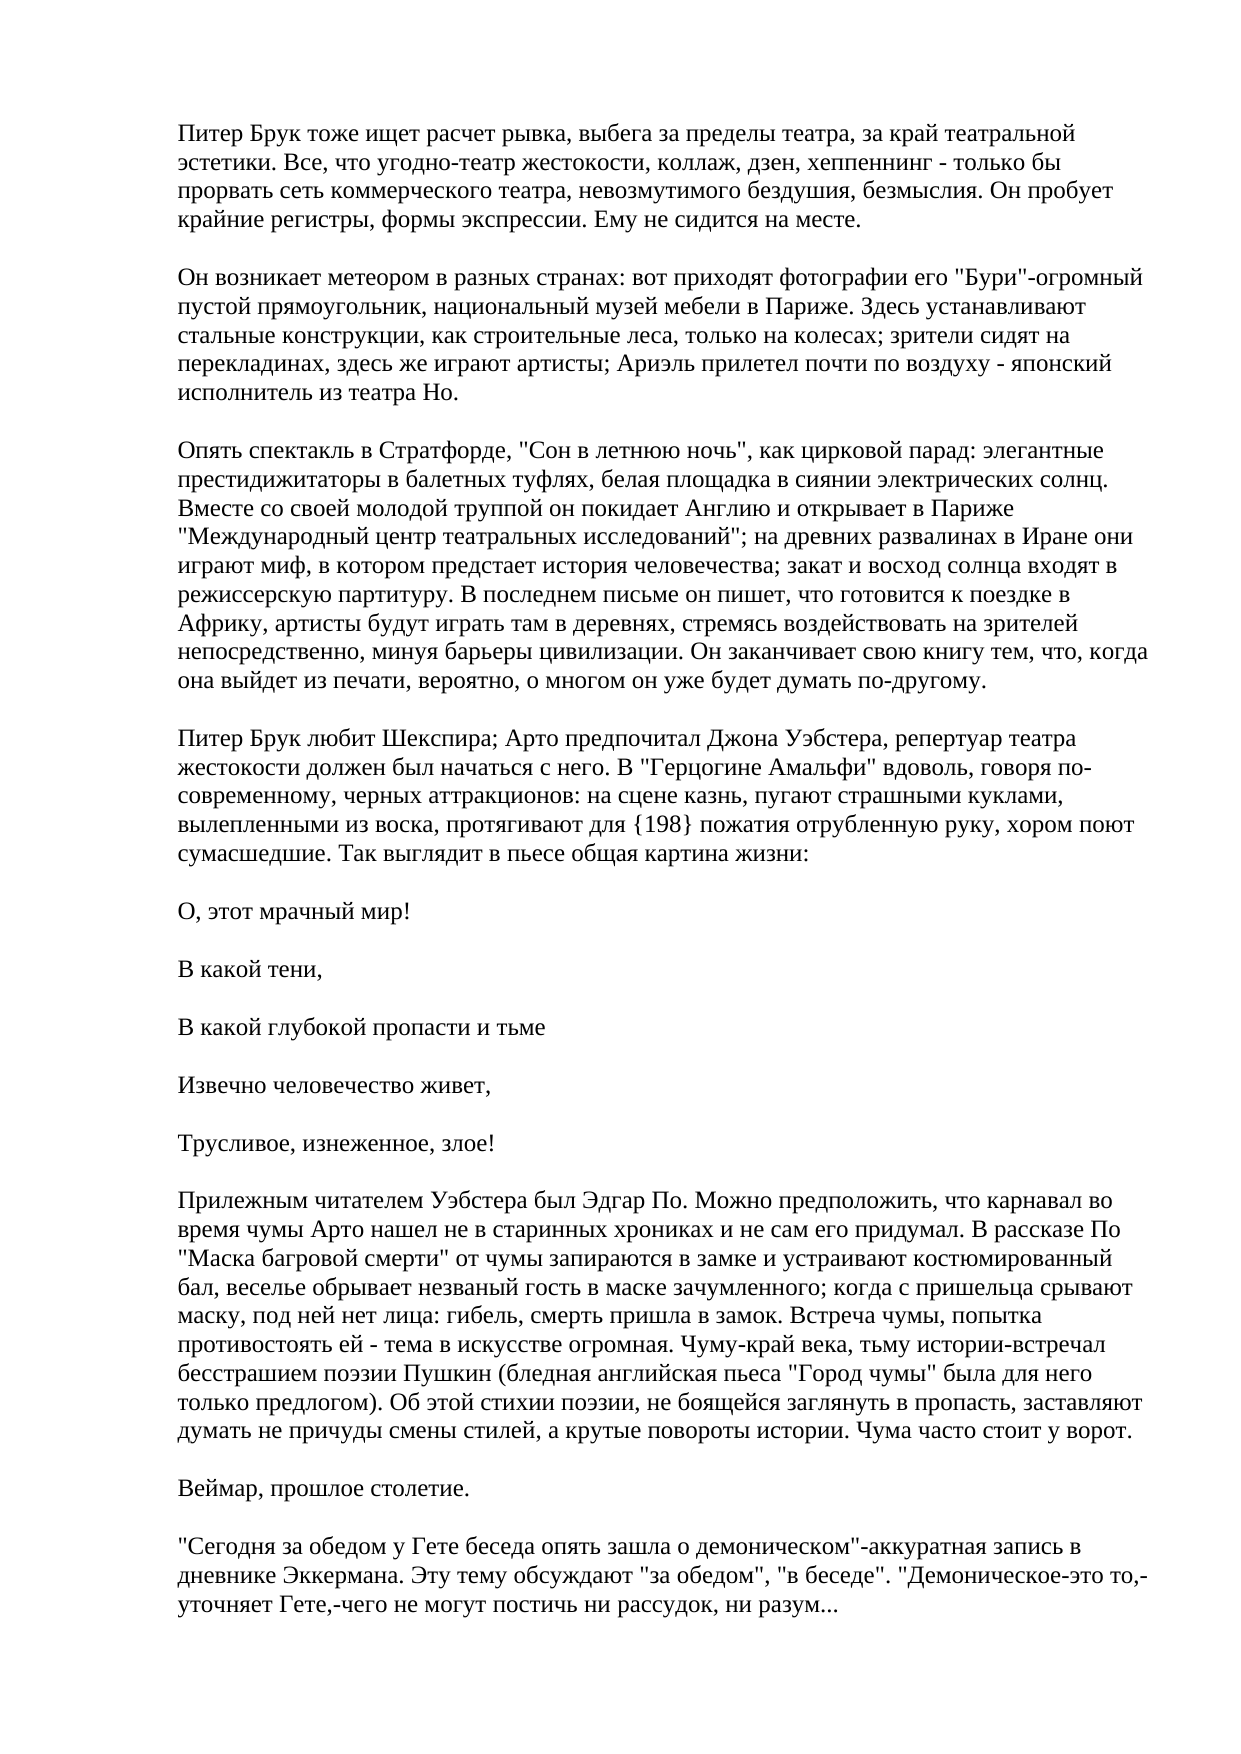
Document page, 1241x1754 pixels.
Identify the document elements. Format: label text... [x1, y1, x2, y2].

text Веймар, прошлое столетие. [177, 1473, 1152, 1502]
text Питер Брук тоже ищет расчет рывка, выбега за пределы театра, за край театральной эстетики. Все, что угодно-театр жестокости, коллаж, дзен, хеппеннинг - только бы прорвать сеть коммерческого театра, невозмутимого бездушия, безмыслия. Он пробует крайние регистры, формы экспрессии. Ему не сидится на месте. [177, 118, 1152, 233]
text Извечно человечество живет, [177, 1070, 1152, 1098]
text Опять спектакль в Стратфорде, "Сон в летнюю ночь", как цирковой парад: элегантные престидижитаторы в балетных туфлях, белая площадка в сиянии электрических солнц. Вместе со своей молодой труппой он покидает Англию и открывает в Париже "Международный центр театральных исследований"; на древних развалинах в Иране они играют миф, в котором предстает история человечества; закат и восход солнца входят в режиссерскую партитуру. В последнем письме он пишет, что готовится к поездке в Африку, артисты будут играть там в деревнях, стремясь воздействовать на зрителей непосредственно, минуя барьеры цивилизации. Он заканчивает свою книгу тем, что, когда она выйдет из печати, вероятно, о многом он уже будет думать по-другому. [177, 435, 1152, 694]
text Питер Брук любит Шекспира; Арто предпочитал Джона Уэбстера, репертуар театра жестокости должен был начаться с него. В "Герцогине Амальфи" вдоволь, говоря по-современному, черных аттракционов: на сцене казнь, пугают страшными куклами, вылепленными из воска, протягивают для {198} пожатия отрубленную руку, хором поют сумасшедшие. Так выглядит в пьесе общая картина жизни: [177, 723, 1152, 867]
text О, этот мрачный мир! [177, 896, 1152, 925]
text "Сегодня за обедом у Гете беседа опять зашла о демоническом"-аккуратная запись в дневнике Эккермана. Эту тему обсуждают "за обедом", "в беседе". "Демоническое-это то,-уточняет Гете,-чего не могут постичь ни рассудок, ни разум... [177, 1531, 1152, 1618]
text Трусливое, изнеженное, злое! [177, 1128, 1152, 1156]
text Прилежным читателем Уэбстера был Эдгар По. Можно предположить, что карнавал во время чумы Арто нашел не в старинных хрониках и не сам его придумал. В рассказе По "Маска багровой смерти" от чумы запираются в замке и устраивают костюмированный бал, веселье обрывает незваный гость в маске зачумленного; когда с пришельца срывают маску, под ней нет лица: гибель, смерть пришла в замок. Встреча чумы, попытка противостоять ей - тема в искусстве огромная. Чуму-край века, тьму истории-встречал бесстрашием поэзии Пушкин (бледная английская пьеса "Город чумы" была для него только предлогом). Об этой стихии поэзии, не боящейся заглянуть в пропасть, заставляют думать не причуды смены стилей, а крутые повороты истории. Чума часто стоит у ворот. [177, 1186, 1152, 1444]
text Он возникает метеором в разных странах: вот приходят фотографии его "Бури"-огромный пустой прямоугольник, национальный музей мебели в Париже. Здесь устанавливают стальные конструкции, как строительные леса, только на колесах; зрители сидят на перекладинах, здесь же играют артисты; Ариэль прилетел почти по воздуху - японский исполнитель из театра Но. [177, 262, 1152, 406]
text В какой тени, [177, 954, 1152, 983]
text В какой глубокой пропасти и тьме [177, 1012, 1152, 1041]
